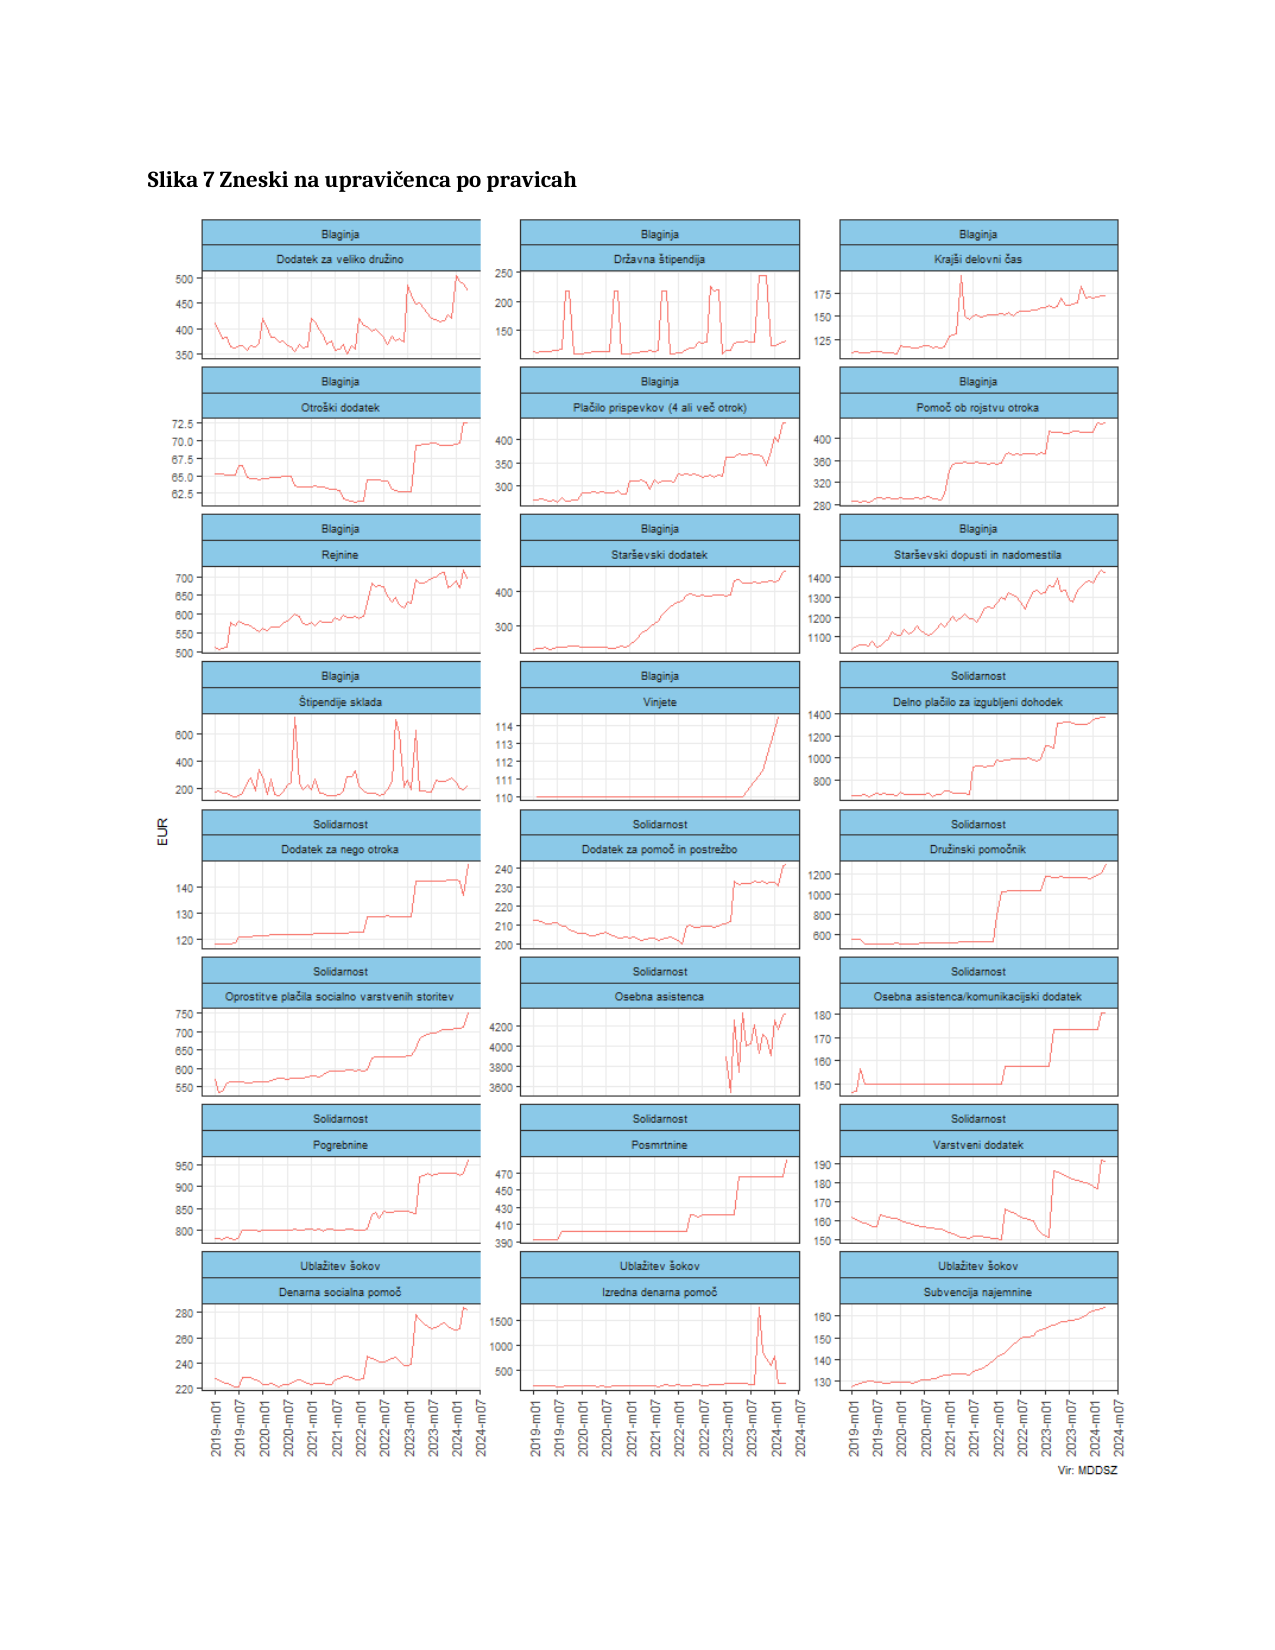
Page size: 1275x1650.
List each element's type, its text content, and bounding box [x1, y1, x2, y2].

text Slika 7 Zneski na upravičenca po pravicah [148, 166, 1127, 193]
picture [147, 211, 1127, 1485]
